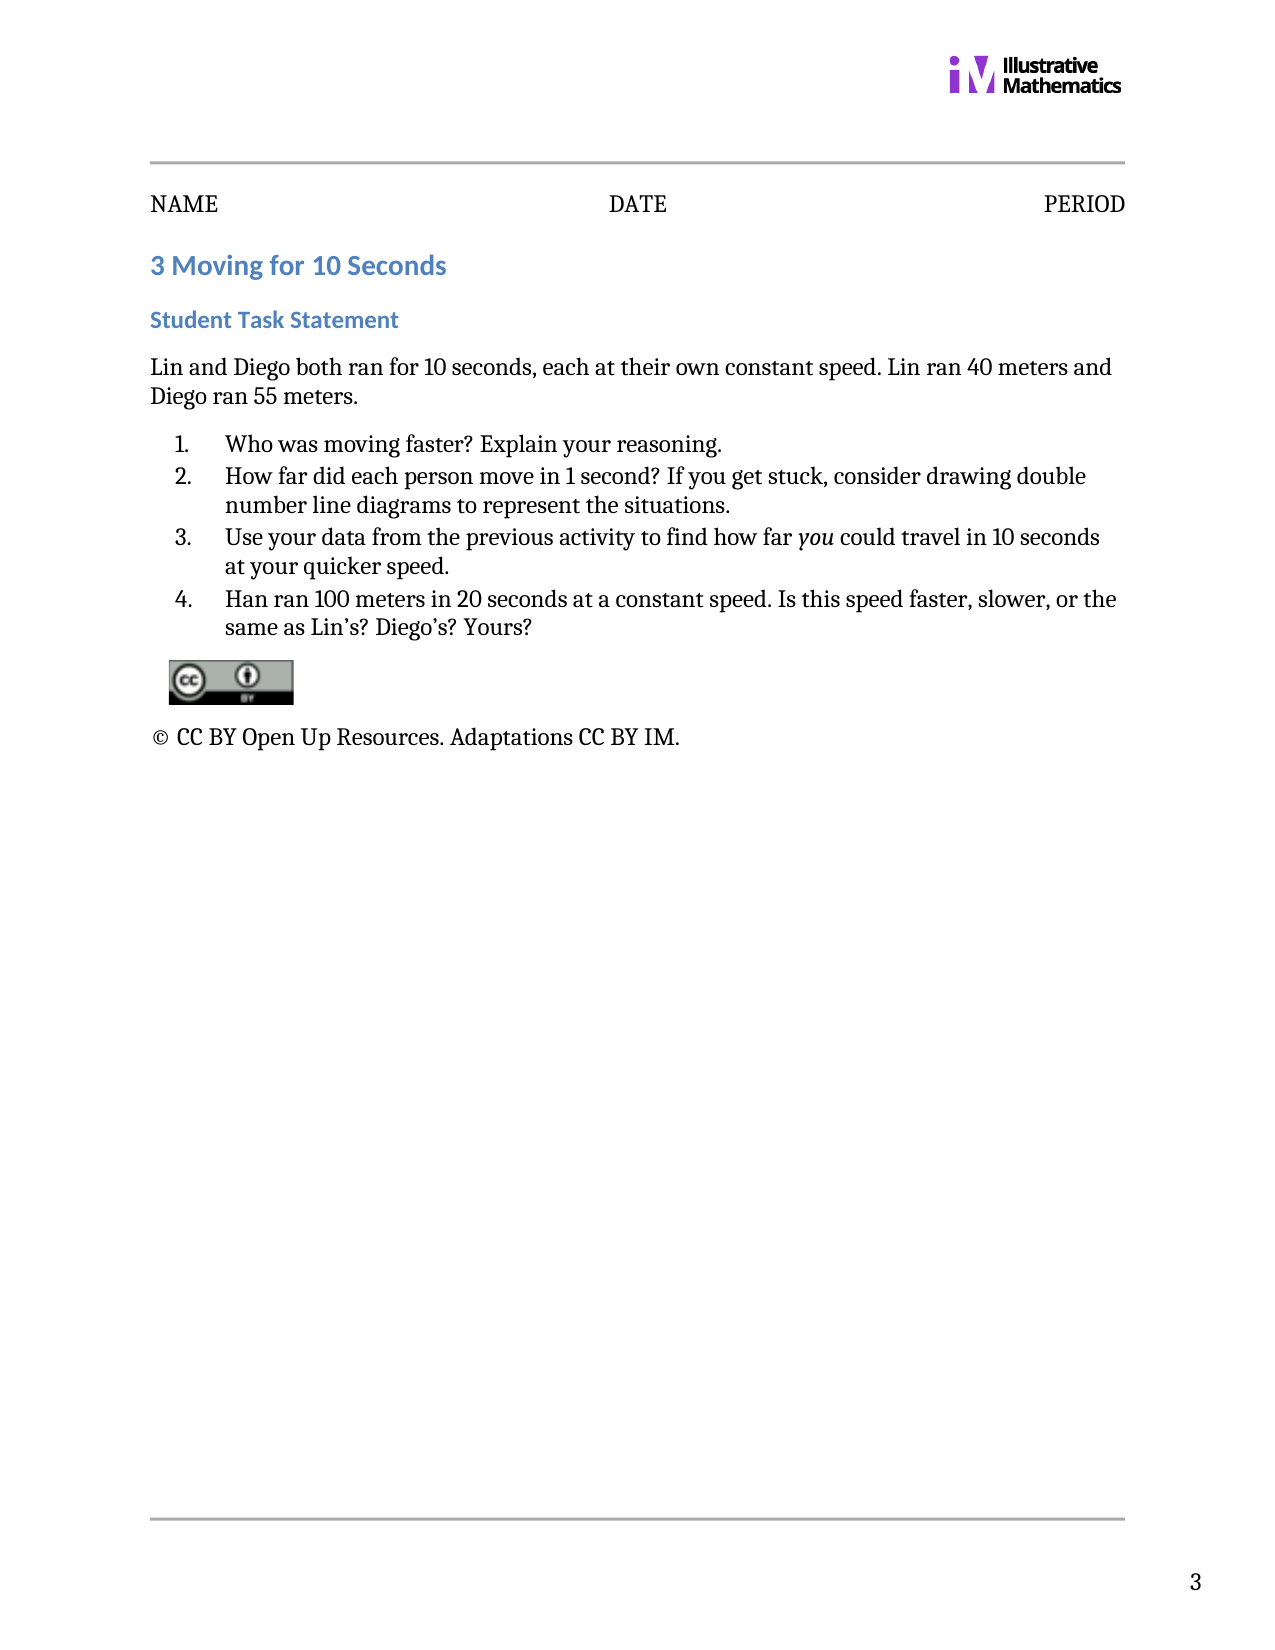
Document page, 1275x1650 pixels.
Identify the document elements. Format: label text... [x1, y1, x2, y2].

picture [949, 55, 1121, 93]
list Han ran 100 meters in 20 seconds at a constant speed. Is this speed faster, slower, or the same as Lin’s? Diego’s? Yours? [175, 584, 1125, 642]
text © CC BY Open Up Resources. Adaptations CC BY IM. [150, 723, 1125, 752]
list How far did each person move in 1 second? If you get stuck, consider drawing double number line diagrams to represent the situations. [175, 462, 1125, 519]
text Lin and Diego both ran for 10 seconds, each at their own constant speed. Lin ran 40 meters and Diego ran 55 meters. [150, 353, 1125, 411]
subtitle 3 Moving for 10 Seconds [150, 247, 1125, 283]
subtitle Student Task Statement [150, 304, 1125, 334]
list Use your data from the previous activity to find how far you could travel in 10 seconds at your quicker speed. [175, 523, 1125, 581]
list Who was moving faster? Explain your reasoning. [175, 429, 1125, 458]
picture [168, 660, 294, 705]
